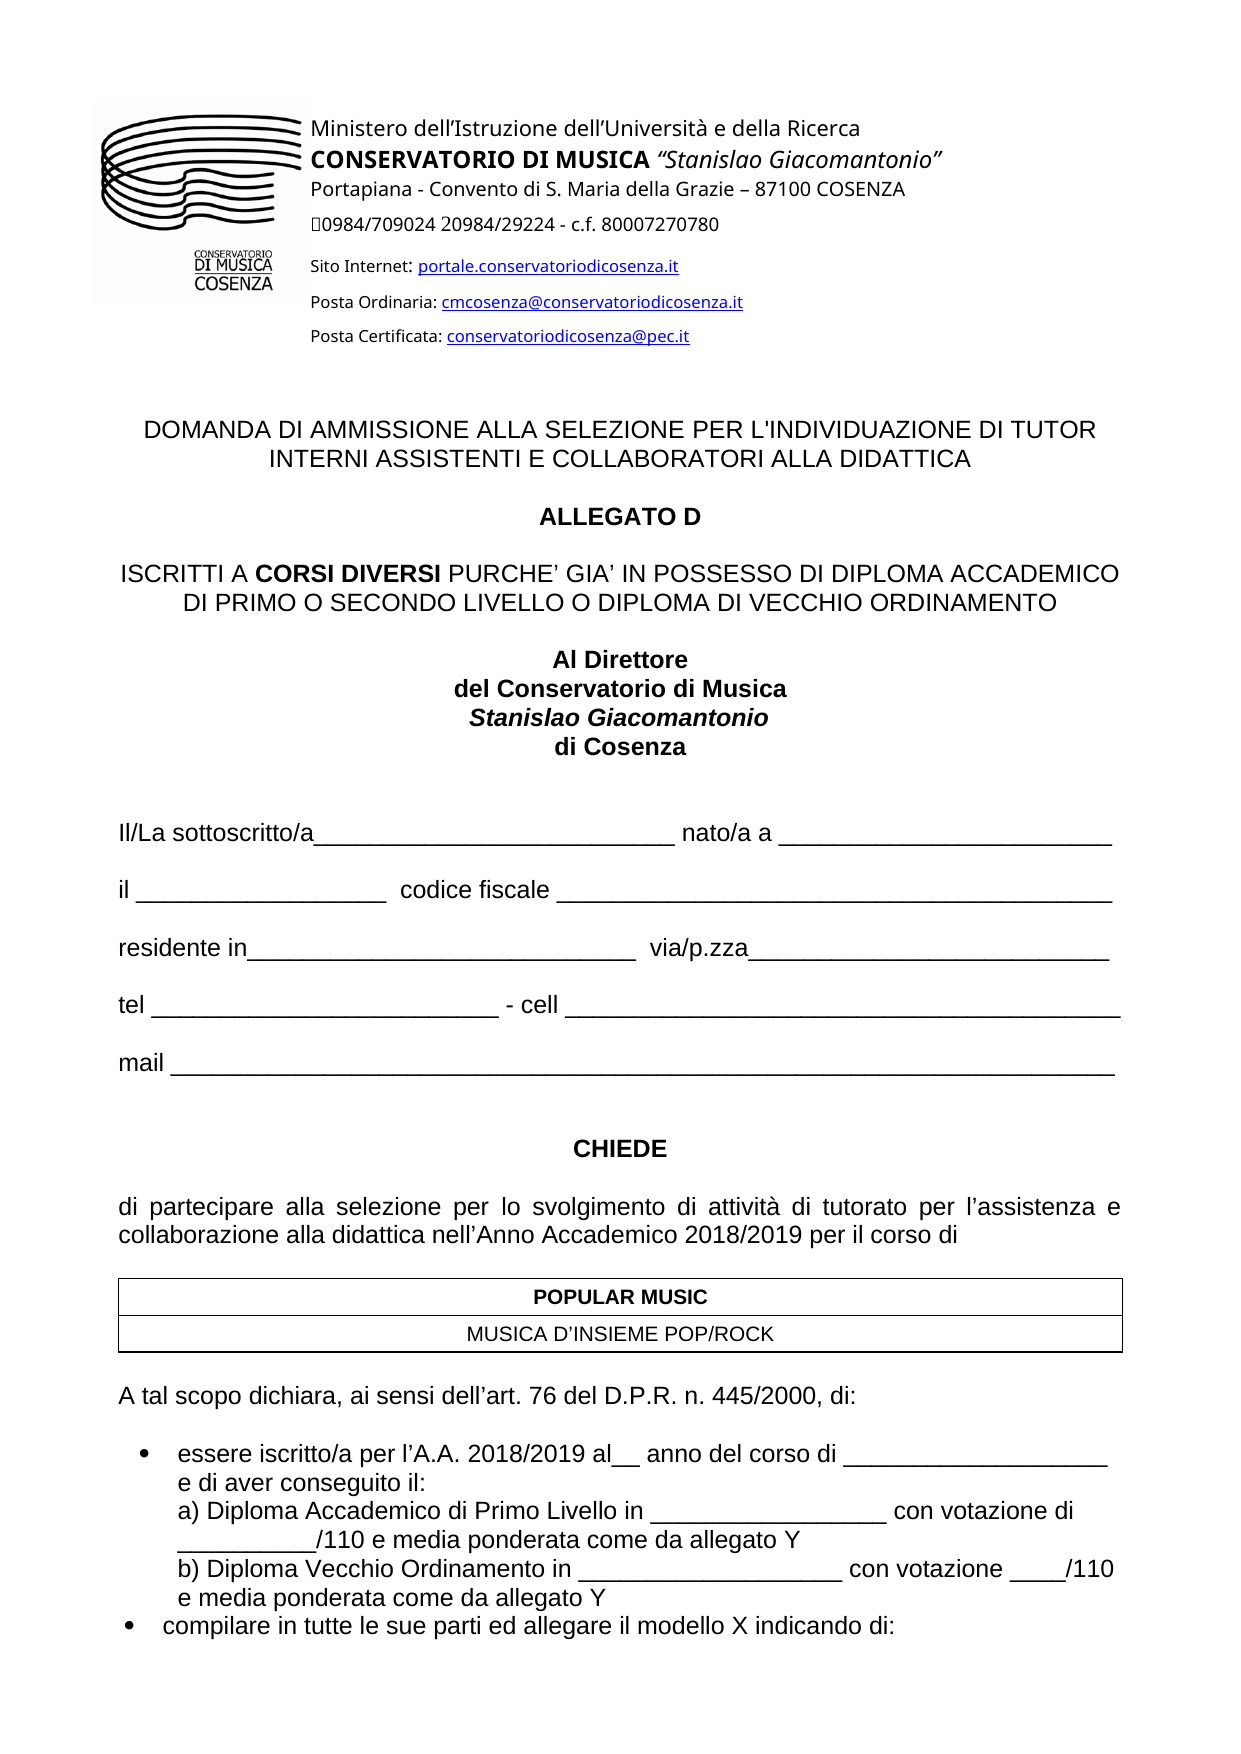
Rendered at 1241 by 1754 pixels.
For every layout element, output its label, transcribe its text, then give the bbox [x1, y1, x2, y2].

text DOMANDA DI AMMISSIONE ALLA SELEZIONE PER L'INDIVIDUAZIONE DI TUTOR INTERNI ASSISTENTI E COLLABORATORI ALLA DIDATTICA [118, 415, 1122, 473]
text di Cosenza [118, 732, 1122, 760]
text Il/La sottoscritto/a__________________________ nato/a a ________________________ [118, 818, 1122, 847]
text residente in____________________________ via/p.zza__________________________ [118, 933, 1122, 962]
text a) Diploma Accademico di Primo Livello in _________________ con votazione di __________/110 e media ponderata come da allegato Y [177, 1496, 1122, 1554]
text del Conservatorio di Musica [118, 674, 1122, 703]
text e media ponderata come da allegato Y [177, 1582, 1122, 1611]
text ALLEGATO D [118, 502, 1122, 530]
text b) Diploma Vecchio Ordinamento in ___________________ con votazione ____/110 [177, 1554, 1122, 1582]
text Stanislao Giacomantonio [118, 703, 1122, 732]
list essere iscritto/a per l’A.A. 2018/2019 al__ anno del corso di ___________________ e di aver conseguito il: [140, 1439, 1122, 1496]
table_header POPULAR MUSIC [119, 1279, 1122, 1314]
text ISCRITTI A CORSI DIVERSI PURCHE’ GIA’ IN POSSESSO DI DIPLOMA ACCADEMICO DI PRIMO O SECONDO LIVELLO O DIPLOMA DI VECCHIO ORDINAMENTO [118, 559, 1122, 617]
text il __________________ codice fiscale ________________________________________ [118, 875, 1122, 904]
text CHIEDE [118, 1134, 1122, 1163]
table_cell MUSICA D’INSIEME POP/ROCK [119, 1316, 1122, 1351]
text tel _________________________ - cell ________________________________________ [118, 990, 1122, 1019]
list compilare in tutte le sue parti ed allegare il modello X indicando di: [125, 1611, 1122, 1640]
picture [91, 102, 312, 304]
text A tal scopo dichiara, ai sensi dell’art. 76 del D.P.R. n. 445/2000, di: [118, 1381, 1122, 1410]
text di partecipare alla selezione per lo svolgimento di attività di tutorato per l’assistenza e collaborazione alla didattica nell’Anno Accademico 2018/2019 per il corso di [118, 1192, 1122, 1249]
text Al Direttore [118, 645, 1122, 674]
text mail ____________________________________________________________________ [118, 1048, 1122, 1077]
